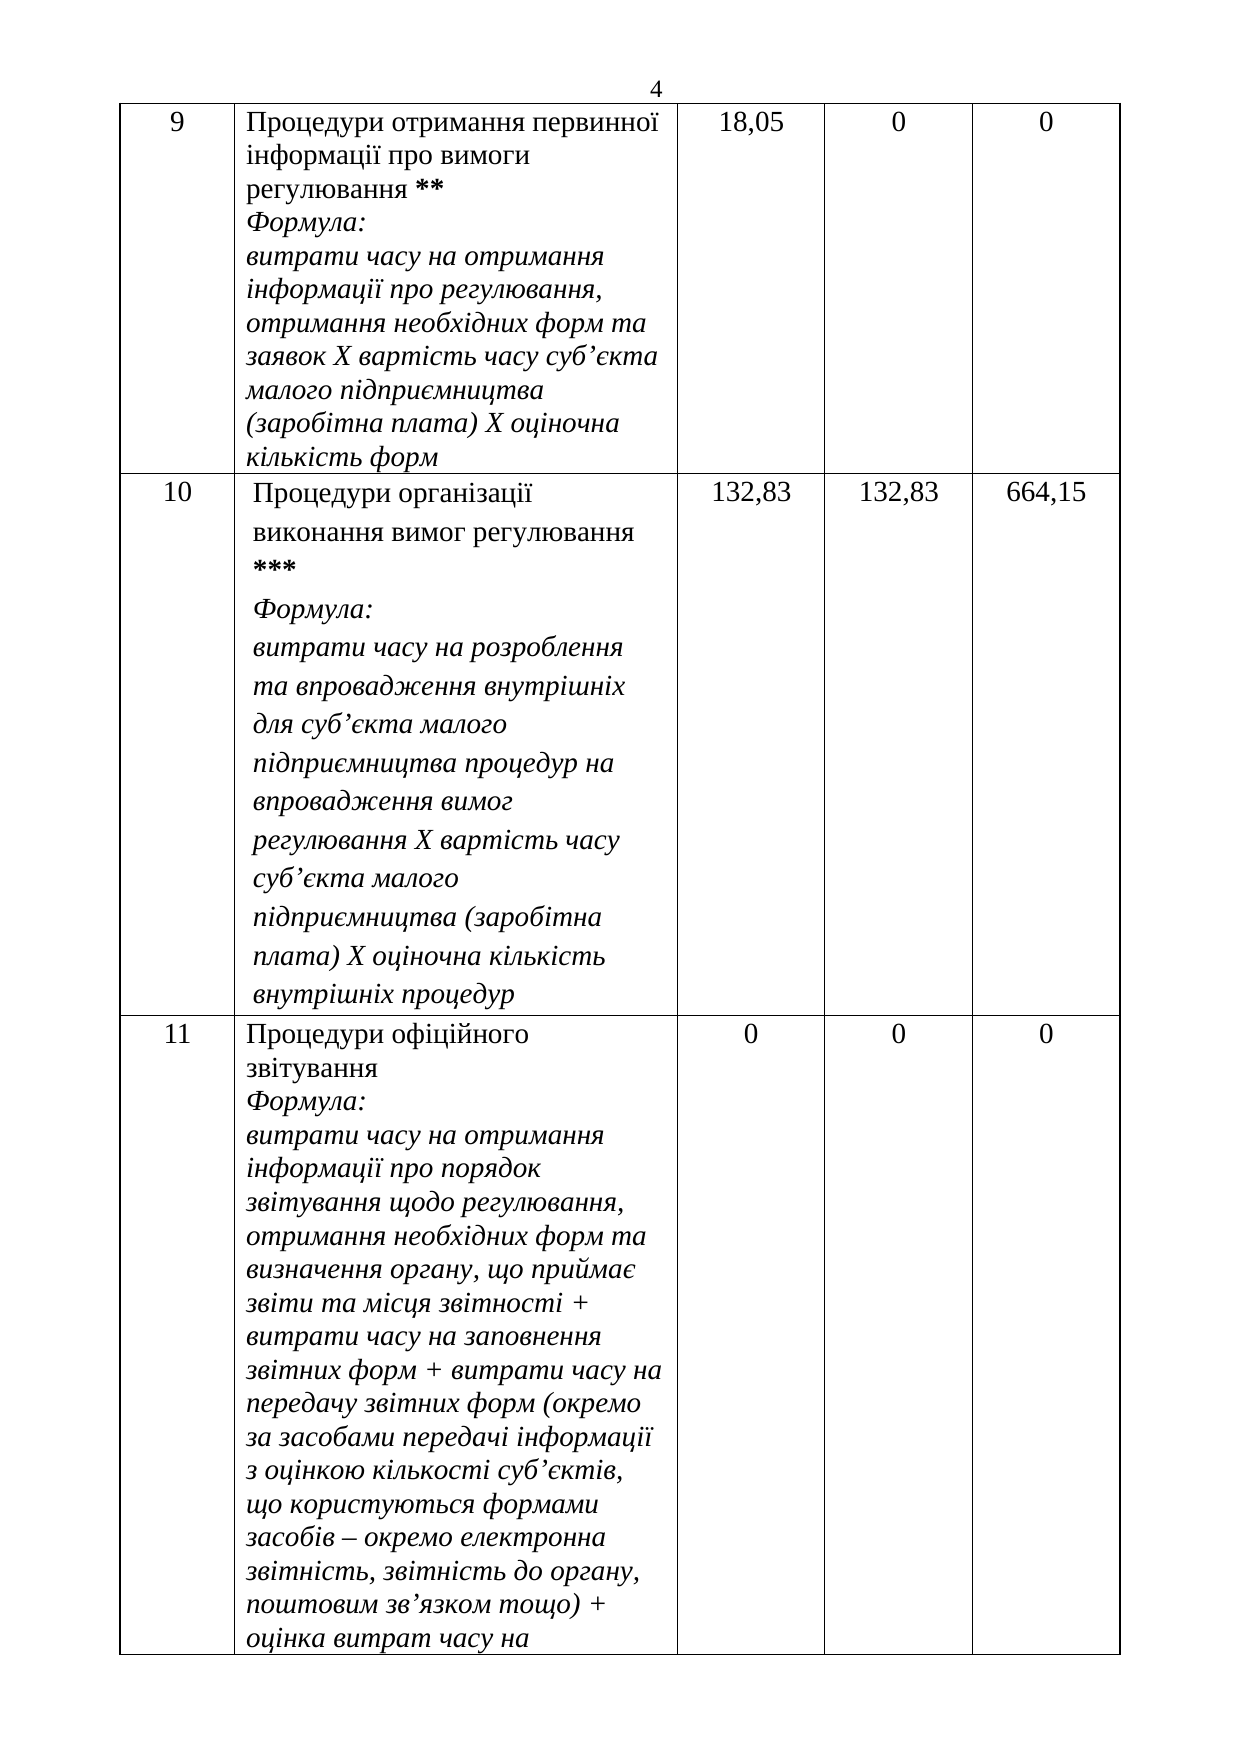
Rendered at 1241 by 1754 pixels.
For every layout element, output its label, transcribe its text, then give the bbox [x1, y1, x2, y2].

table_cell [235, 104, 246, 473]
table_cell 132,83 [678, 474, 824, 1015]
table_cell 0 [973, 104, 1119, 473]
table_cell 132,83 [825, 474, 972, 1015]
table_cell [235, 474, 246, 1015]
table_cell 0 [973, 1016, 1119, 1654]
table_cell 11 [121, 1016, 234, 1654]
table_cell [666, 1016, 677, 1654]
table_cell 10 [121, 474, 234, 1015]
table_cell 9 [121, 104, 234, 473]
table_cell 664,15 [973, 474, 1119, 1015]
table_cell 18,05 [678, 104, 824, 473]
table_cell 0 [825, 1016, 972, 1654]
table_cell 0 [678, 1016, 824, 1654]
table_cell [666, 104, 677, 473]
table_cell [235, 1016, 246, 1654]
table_cell 0 [825, 104, 972, 473]
